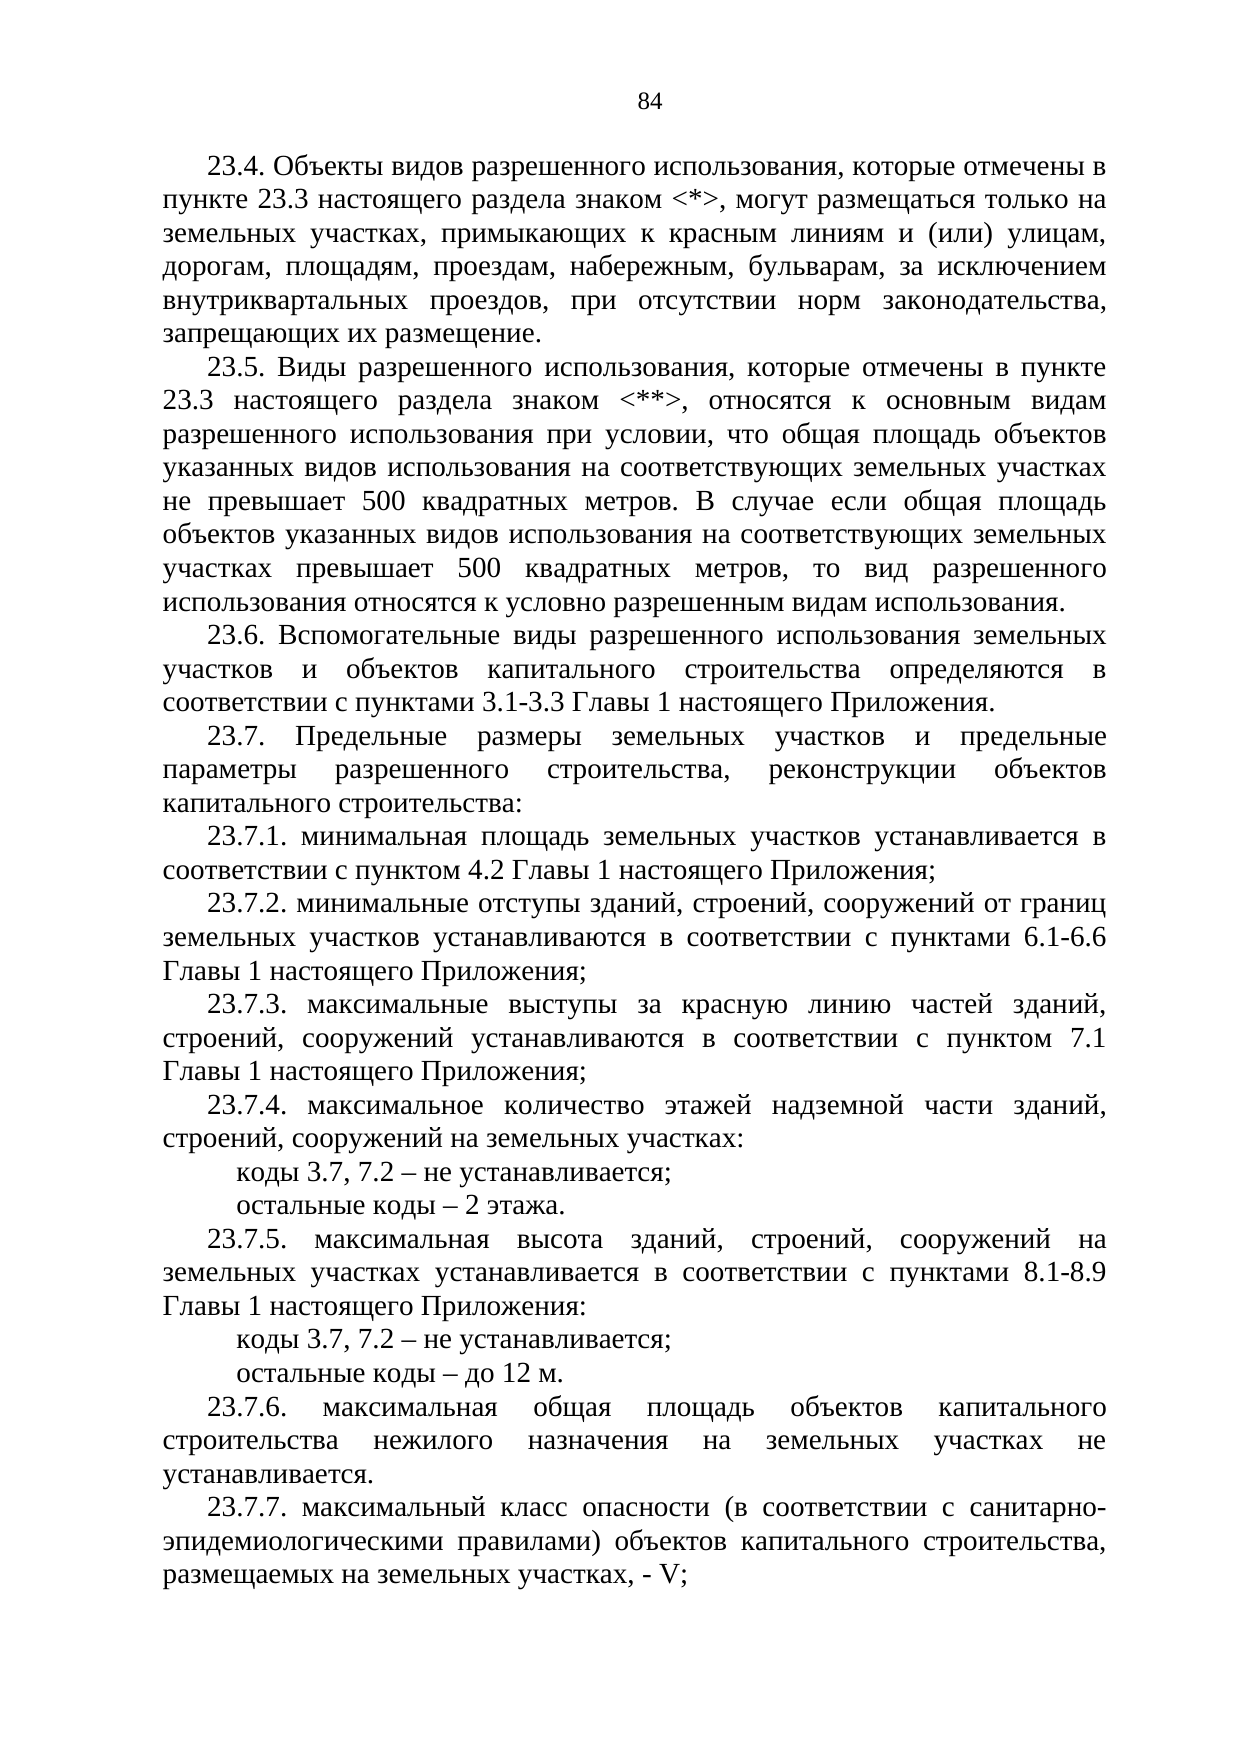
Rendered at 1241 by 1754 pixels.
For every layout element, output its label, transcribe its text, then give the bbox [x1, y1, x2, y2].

text 23.7.6. максимальная общая площадь объектов капитального строительства нежилого назначения на земельных участках не устанавливается. [162, 1389, 1107, 1489]
text 23.7.3. максимальные выступы за красную линию частей зданий, строений, сооружений устанавливаются в соответствии с пунктом 7.1 Главы 1 настоящего Приложения; [162, 986, 1107, 1087]
text 23.7.4. максимальное количество этажей надземной части зданий, строений, сооружений на земельных участках: [162, 1087, 1107, 1154]
text 23.7.7. максимальный класс опасности (в соответствии с санитарно-эпидемиологическими правилами) объектов капитального строительства, размещаемых на земельных участках, - V; [162, 1489, 1107, 1590]
text остальные коды – 2 этажа. [162, 1187, 1107, 1221]
text 23.6. Вспомогательные виды разрешенного использования земельных участков и объектов капитального строительства определяются в соответствии с пунктами 3.1-3.3 Главы 1 настоящего Приложения. [162, 617, 1107, 718]
text 23.7.1. минимальная площадь земельных участков устанавливается в соответствии с пунктом 4.2 Главы 1 настоящего Приложения; [162, 818, 1107, 886]
text коды 3.7, 7.2 – не устанавливается; [162, 1154, 1107, 1187]
text 23.7.5. максимальная высота зданий, строений, сооружений на земельных участках устанавливается в соответствии с пунктами 8.1-8.9 Главы 1 настоящего Приложения: [162, 1221, 1107, 1322]
text 23.7. Предельные размеры земельных участков и предельные параметры разрешенного строительства, реконструкции объектов капитального строительства: [162, 718, 1107, 818]
text остальные коды – до 12 м. [162, 1355, 1107, 1389]
text 23.4. Объекты видов разрешенного использования, которые отмечены в пункте 23.3 настоящего раздела знаком <*>, могут размещаться только на земельных участках, примыкающих к красным линиям и (или) улицам, дорогам, площадям, проездам, набережным, бульварам, за исключением внутриквартальных проездов, при отсутствии норм законодательства, запрещающих их размещение. [162, 148, 1107, 349]
text 23.7.2. минимальные отступы зданий, строений, сооружений от границ земельных участков устанавливаются в соответствии с пунктами 6.1-6.6 Главы 1 настоящего Приложения; [162, 886, 1107, 986]
text 23.5. Виды разрешенного использования, которые отмечены в пункте 23.3 настоящего раздела знаком <**>, относятся к основным видам разрешенного использования при условии, что общая площадь объектов указанных видов использования на соответствующих земельных участках не превышает 500 квадратных метров. В случае если общая площадь объектов указанных видов использования на соответствующих земельных участках превышает 500 квадратных метров, то вид разрешенного использования относятся к условно разрешенным видам использования. [162, 349, 1107, 617]
text коды 3.7, 7.2 – не устанавливается; [162, 1322, 1107, 1355]
